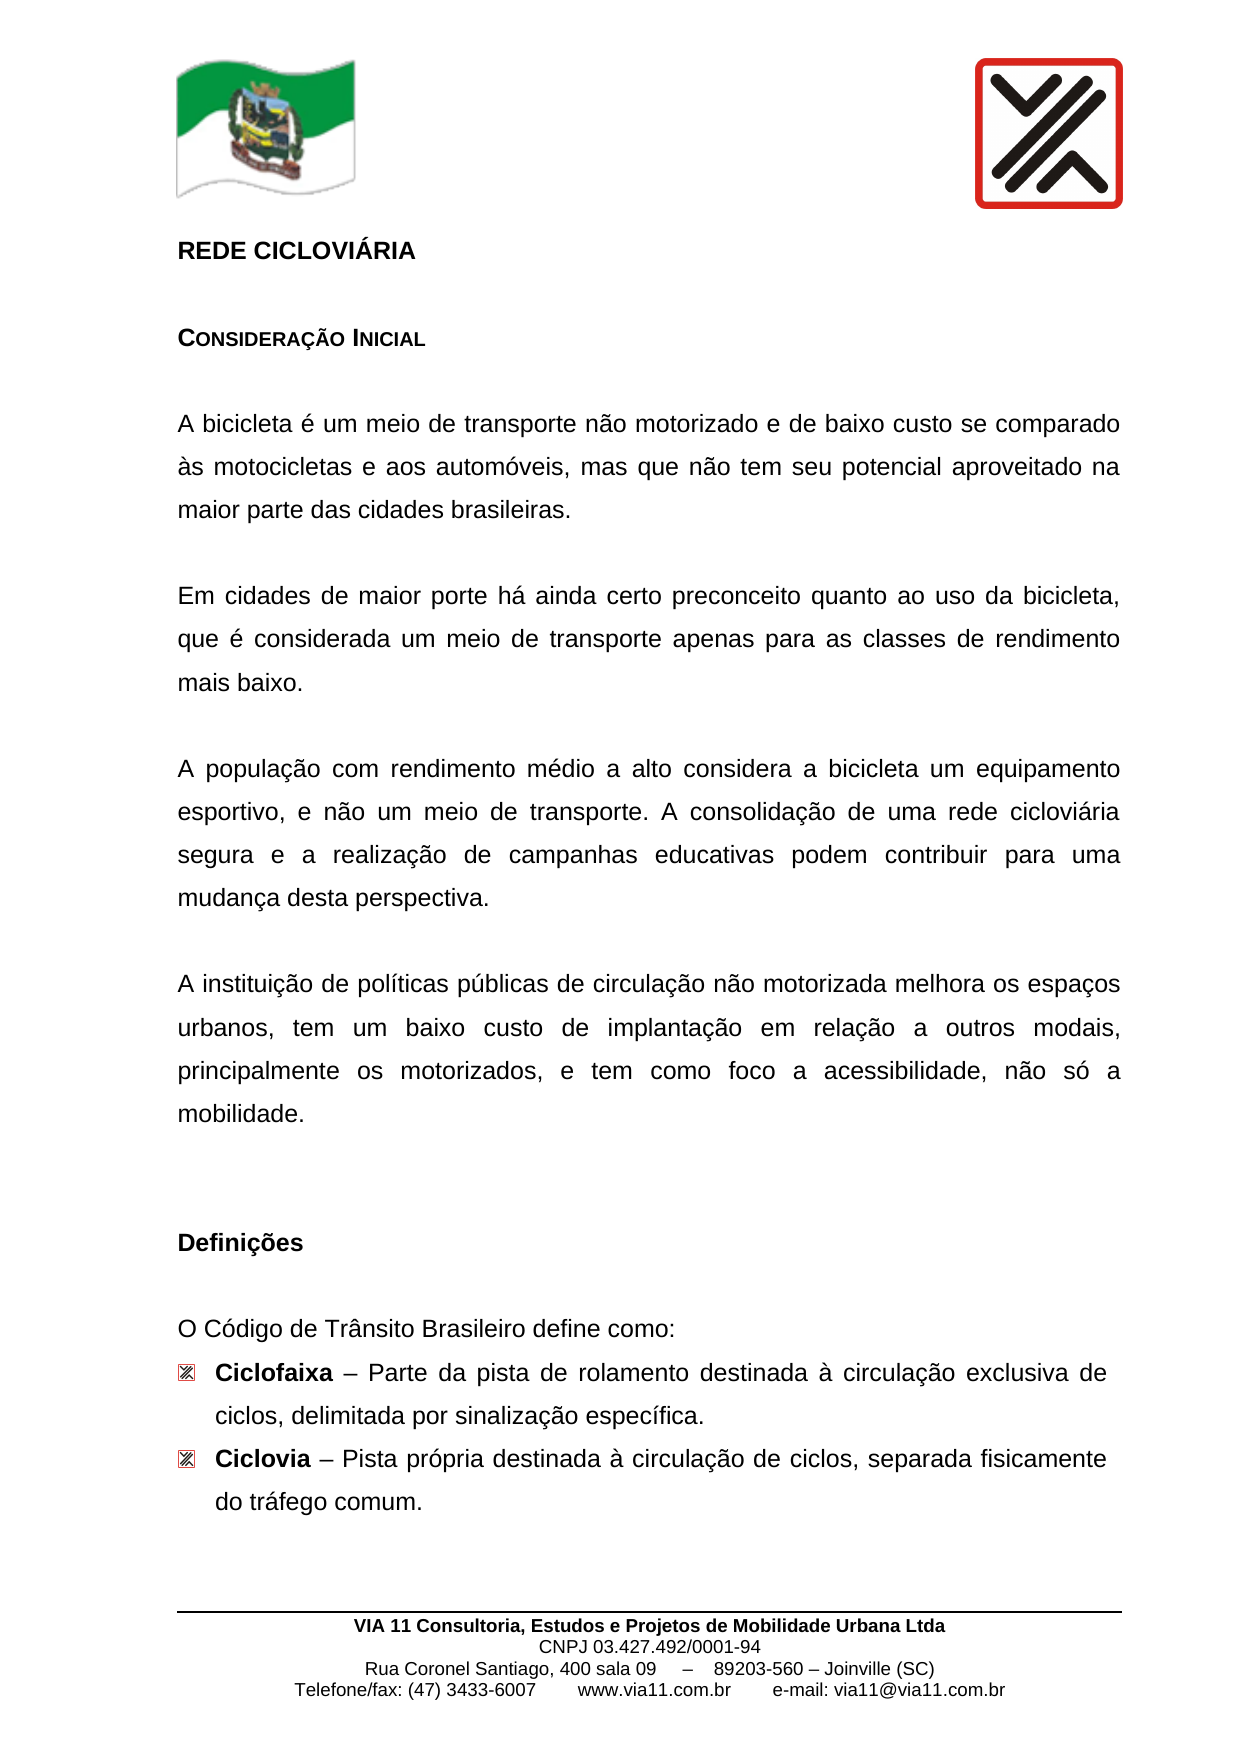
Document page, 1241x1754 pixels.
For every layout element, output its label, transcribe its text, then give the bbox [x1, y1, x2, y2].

text A instituição de políticas públicas de circulação não motorizada melhora os espaços urbanos, tem um baixo custo de implantação em relação a outros modais, principalmente os motorizados, e tem como foco a acessibilidade, não só a mobilidade. [177, 969, 1122, 1127]
text REDE CICLOVIÁRIA [177, 236, 1122, 265]
picture [176, 58, 358, 206]
text A bicicleta é um meio de transporte não motorizado e de baixo custo se comparado às motocicletas e aos automóveis, mas que não tem seu potencial aproveitado na maior parte das cidades brasileiras. [177, 409, 1122, 524]
text Definições [177, 1228, 1122, 1257]
list Ciclofaixa – Parte da pista de rolamento destinada à circulação exclusiva de ciclos, delimitada por sinalização específica. [177, 1357, 1109, 1429]
picture [178, 1364, 195, 1381]
text Consideração Inicial [177, 322, 1122, 351]
text O Código de Trânsito Brasileiro define como: [177, 1314, 1122, 1343]
picture [178, 1450, 195, 1468]
picture [975, 58, 1123, 209]
text A população com rendimento médio a alto considera a bicicleta um equipamento esportivo, e não um meio de transporte. A consolidação de uma rede cicloviária segura e a realização de campanhas educativas podem contribuir para uma mudança desta perspectiva. [177, 754, 1122, 912]
text Em cidades de maior porte há ainda certo preconceito quanto ao uso da bicicleta, que é considerada um meio de transporte apenas para as classes de rendimento mais baixo. [177, 581, 1122, 696]
list Ciclovia – Pista própria destinada à circulação de ciclos, separada fisicamente do tráfego comum. [177, 1444, 1109, 1516]
